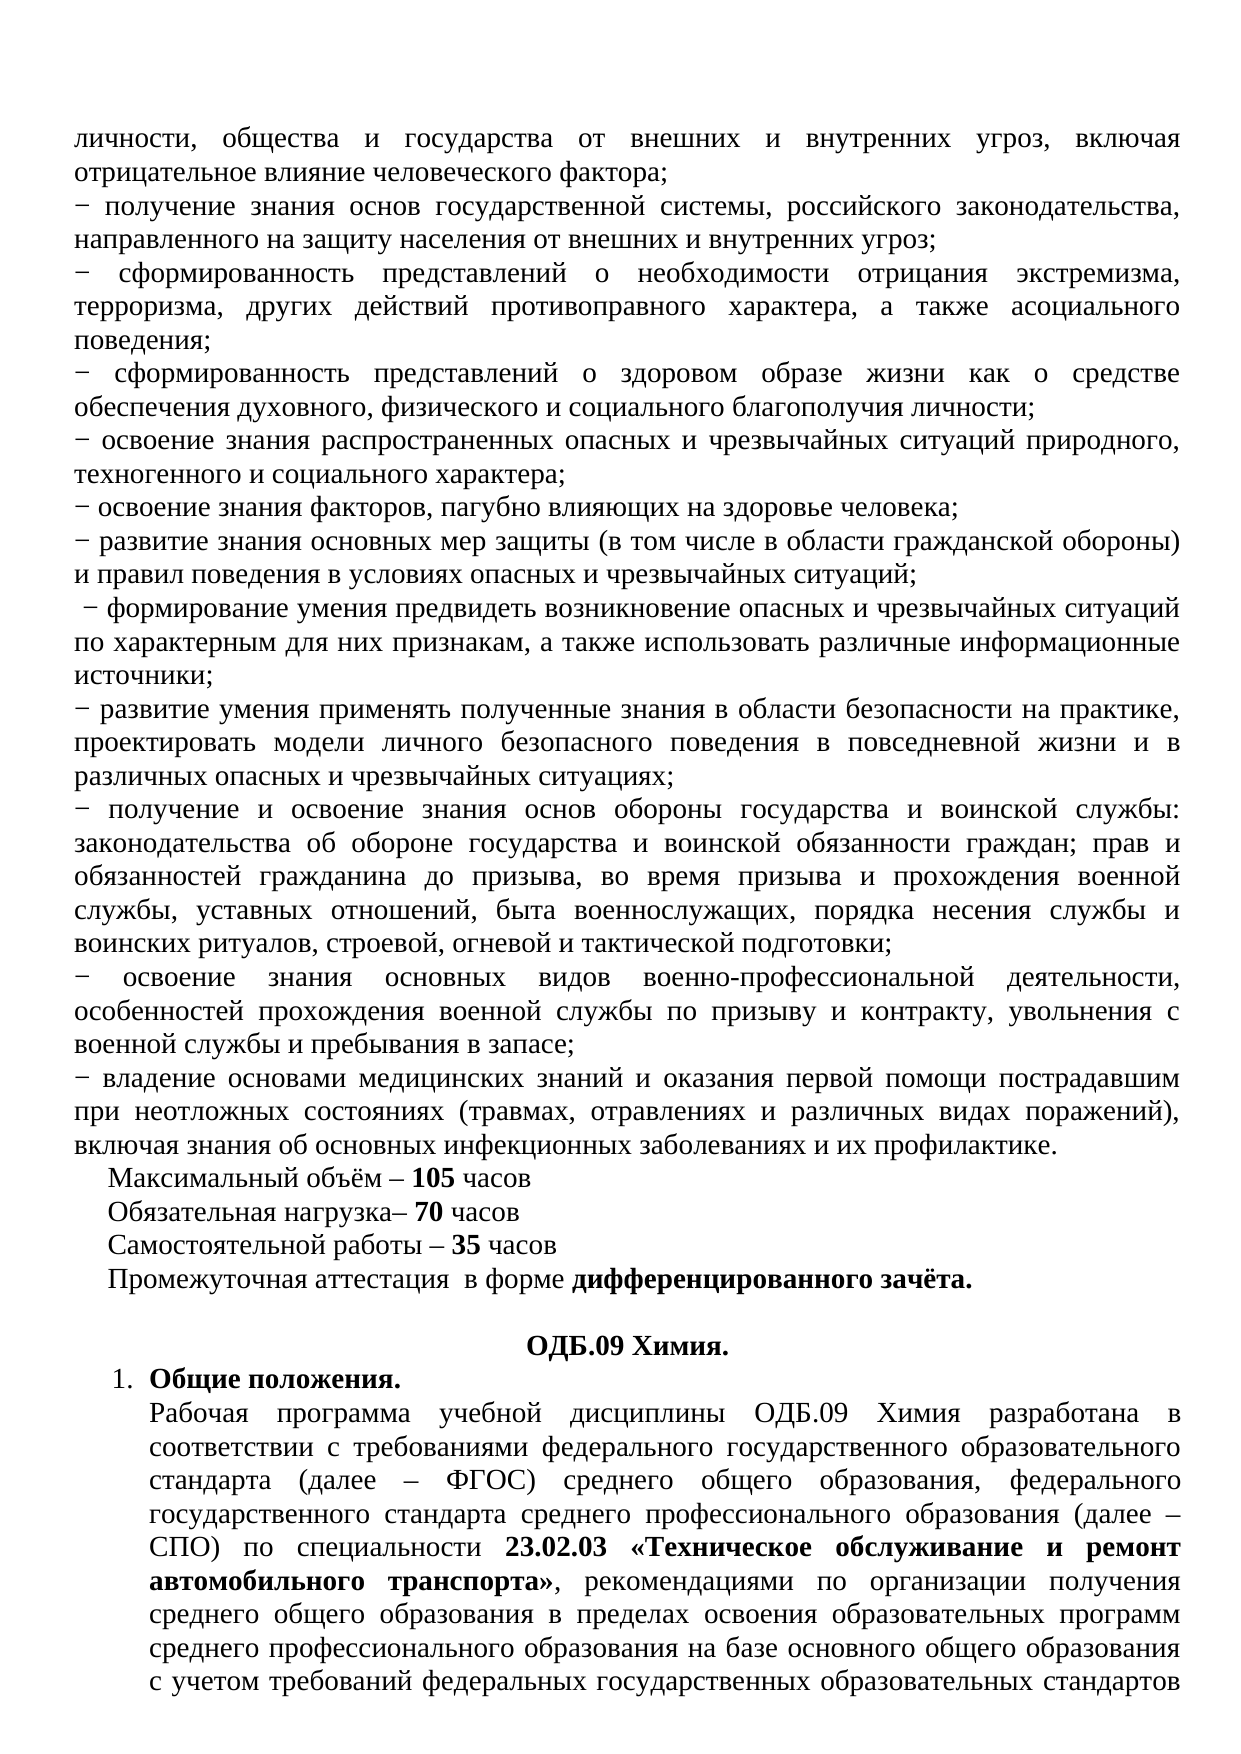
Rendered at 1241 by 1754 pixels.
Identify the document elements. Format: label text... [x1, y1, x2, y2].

text − владение основами медицинских знаний и оказания первой помощи пострадавшим при неотложных состояниях (травмах, отравлениях и различных видах поражений), включая знания об основных инфекционных заболеваниях и их профилактике. [74, 1060, 1181, 1160]
list Общие положения. [111, 1362, 1181, 1395]
text ОДБ.09 Химия. [74, 1328, 1181, 1362]
text − развитие знания основных мер защиты (в том числе в области гражданской обороны) и правил поведения в условиях опасных и чрезвычайных ситуаций; [74, 523, 1181, 590]
text Обязательная нагрузка– 70 часов [107, 1194, 1181, 1227]
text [74, 121, 1181, 188]
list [149, 1395, 1181, 1697]
text − сформированность представлений о необходимости отрицания экстремизма, терроризма, других действий противоправного характера, а также асоциального поведения; [74, 255, 1181, 355]
text − освоение знания распространенных опасных и чрезвычайных ситуаций природного, техногенного и социального характера; [74, 422, 1181, 489]
text Самостоятельной работы – 35 часов [107, 1227, 1181, 1261]
text − сформированность представлений о здоровом образе жизни как о средстве обеспечения духовного, физического и социального благополучия личности; [74, 355, 1181, 422]
text − получение знания основ государственной системы, российского законодательства, направленного на защиту населения от внешних и внутренних угроз; [74, 188, 1181, 255]
text − освоение знания факторов, пагубно влияющих на здоровье человека; [74, 489, 1181, 523]
text Максимальный объём – 105 часов [107, 1160, 1181, 1194]
text − развитие умения применять полученные знания в области безопасности на практике, проектировать модели личного безопасного поведения в повседневной жизни и в различных опасных и чрезвычайных ситуациях; [74, 691, 1181, 791]
text − формирование умения предвидеть возникновение опасных и чрезвычайных ситуаций по характерным для них признакам, а также использовать различные информационные источники; [74, 590, 1181, 691]
text − получение и освоение знания основ обороны государства и воинской службы: законодательства об обороне государства и воинской обязанности граждан; прав и обязанностей гражданина до призыва, во время призыва и прохождения военной службы, уставных отношений, быта военнослужащих, порядка несения службы и воинских ритуалов, строевой, огневой и тактической подготовки; [74, 791, 1181, 959]
text − освоение знания основных видов военно-профессиональной деятельности, особенностей прохождения военной службы по призыву и контракту, увольнения с военной службы и пребывания в запасе; [74, 959, 1181, 1060]
text Промежуточная аттестация в форме дифференцированного зачёта. [107, 1261, 1181, 1294]
